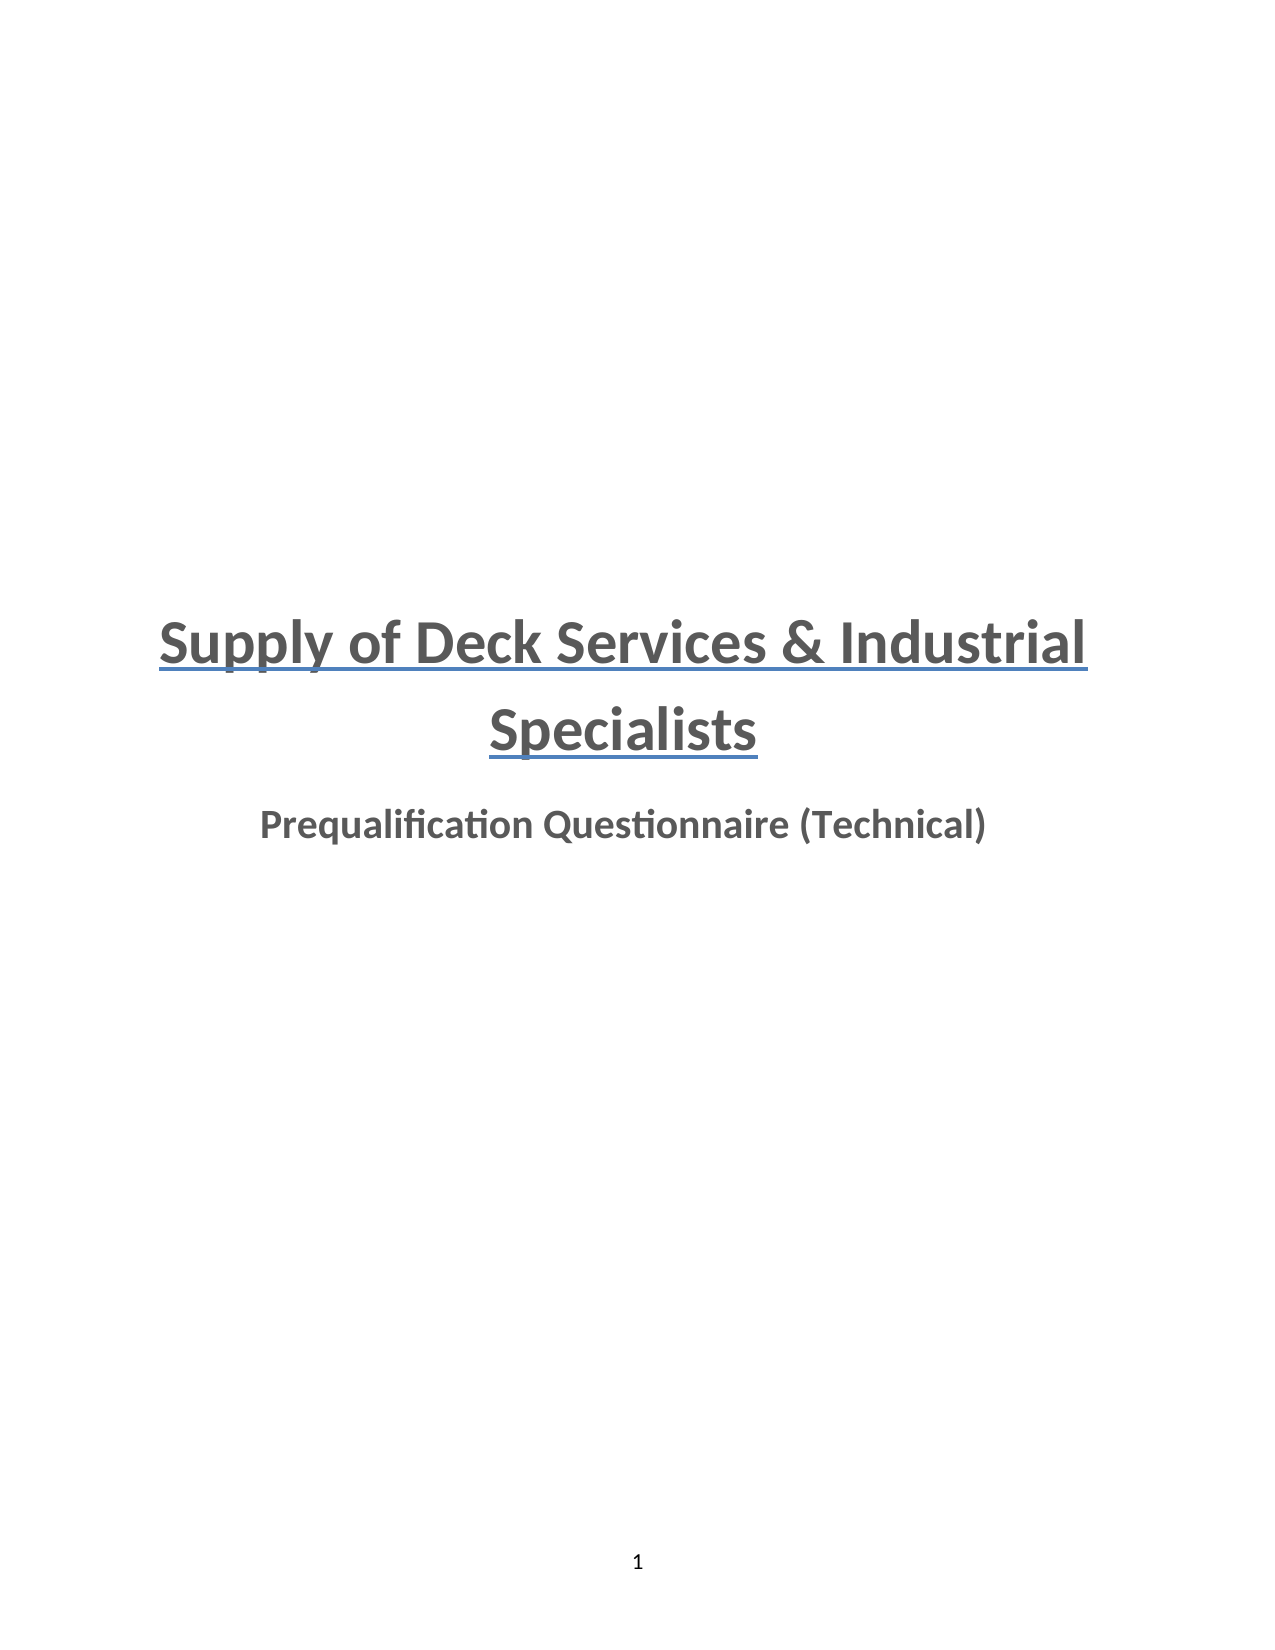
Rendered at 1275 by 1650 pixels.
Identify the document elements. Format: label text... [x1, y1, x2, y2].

text Supply of Deck Services & Industrial Specialists [66, 602, 1181, 766]
text Prequalification Questionnaire (Technical) [66, 798, 1181, 849]
